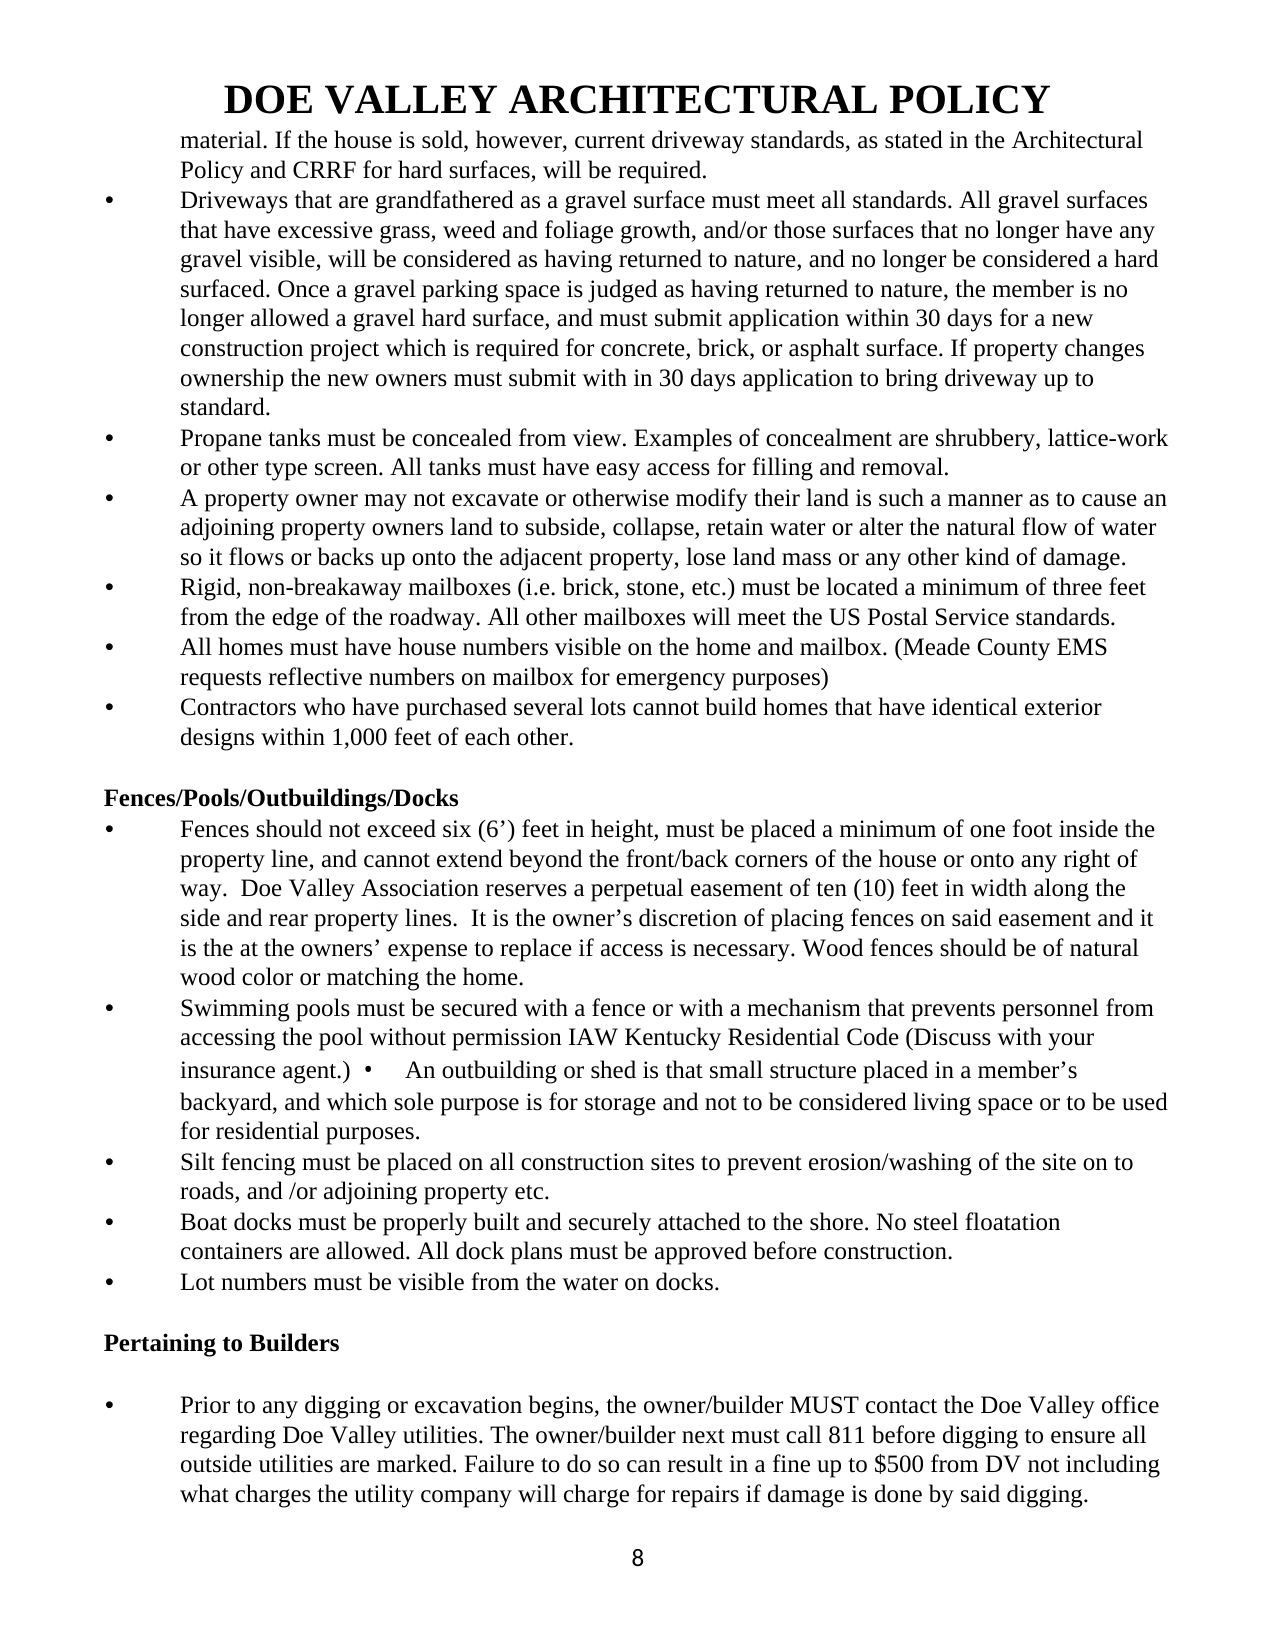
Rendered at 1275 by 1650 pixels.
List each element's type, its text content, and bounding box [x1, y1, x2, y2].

list Lot numbers must be visible from the water on docks. [105, 1267, 1170, 1296]
list Fences should not exceed six (6’) feet in height, must be placed a minimum of one foot inside the property line, and cannot extend beyond the front/back corners of the house or onto any right of way. Doe Valley Association reserves a perpetual easement of ten (10) feet in width along the side and rear property lines. It is the owner’s discretion of placing fences on said easement and it is the at the owners’ expense to replace if access is necessary. Wood fences should be of natural wood color or matching the home. [105, 814, 1170, 991]
list Swimming pools must be secured with a fence or with a mechanism that prevents personnel from accessing the pool without permission IAW Kentucky Residential Code (Discuss with your insurance agent.) • An outbuilding or shed is that small structure placed in a member’s backyard, and which sole purpose is for storage and not to be considered living space or to be used for residential purposes. [105, 993, 1170, 1145]
text Pertaining to Builders [103, 1328, 1170, 1357]
list All homes must have house numbers visible on the home and mailbox. (Meade County EMS requests reflective numbers on mailbox for emergency purposes) [105, 632, 1170, 691]
list A property owner may not excavate or otherwise modify their land is such a manner as to cause an adjoining property owners land to subside, collapse, retain water or alter the natural flow of water so it flows or backs up onto the adjacent property, lose land mass or any other kind of damage. [105, 483, 1170, 571]
list Propane tanks must be concealed from view. Examples of concealment are shrubbery, lattice-work or other type screen. All tanks must have easy access for filling and removal. [105, 423, 1170, 481]
list Contractors who have purchased several lots cannot build homes that have identical exterior designs within 1,000 feet of each other. [105, 692, 1170, 751]
text Fences/Pools/Outbuildings/Docks [103, 783, 1170, 812]
list Boat docks must be properly built and securely attached to the shore. No steel floatation containers are allowed. All dock plans must be approved before construction. [105, 1207, 1170, 1265]
list Silt fencing must be placed on all construction sites to prevent erosion/washing of the site on to roads, and /or adjoining property etc. [105, 1147, 1170, 1205]
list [105, 125, 1170, 183]
list Prior to any digging or excavation begins, the owner/builder MUST contact the Doe Valley office regarding Doe Valley utilities. The owner/builder next must call 811 before digging to ensure all outside utilities are marked. Failure to do so can result in a fine up to $500 from DV not including what charges the utility company will charge for repairs if damage is done by said digging. [105, 1390, 1170, 1508]
list Rigid, non-breakaway mailboxes (i.e. brick, stone, etc.) must be located a minimum of three feet from the edge of the roadway. All other mailboxes will meet the US Postal Service standards. [105, 572, 1170, 631]
list Driveways that are grandfathered as a gravel surface must meet all standards. All gravel surfaces that have excessive grass, weed and foliage growth, and/or those surfaces that no longer have any gravel visible, will be considered as having returned to nature, and no longer be considered a hard surfaced. Once a gravel parking space is judged as having returned to nature, the member is no longer allowed a gravel hard surface, and must submit application within 30 days for a new construction project which is required for concrete, brick, or asphalt surface. If property changes ownership the new owners must submit with in 30 days application to bring driveway up to standard. [105, 185, 1170, 421]
